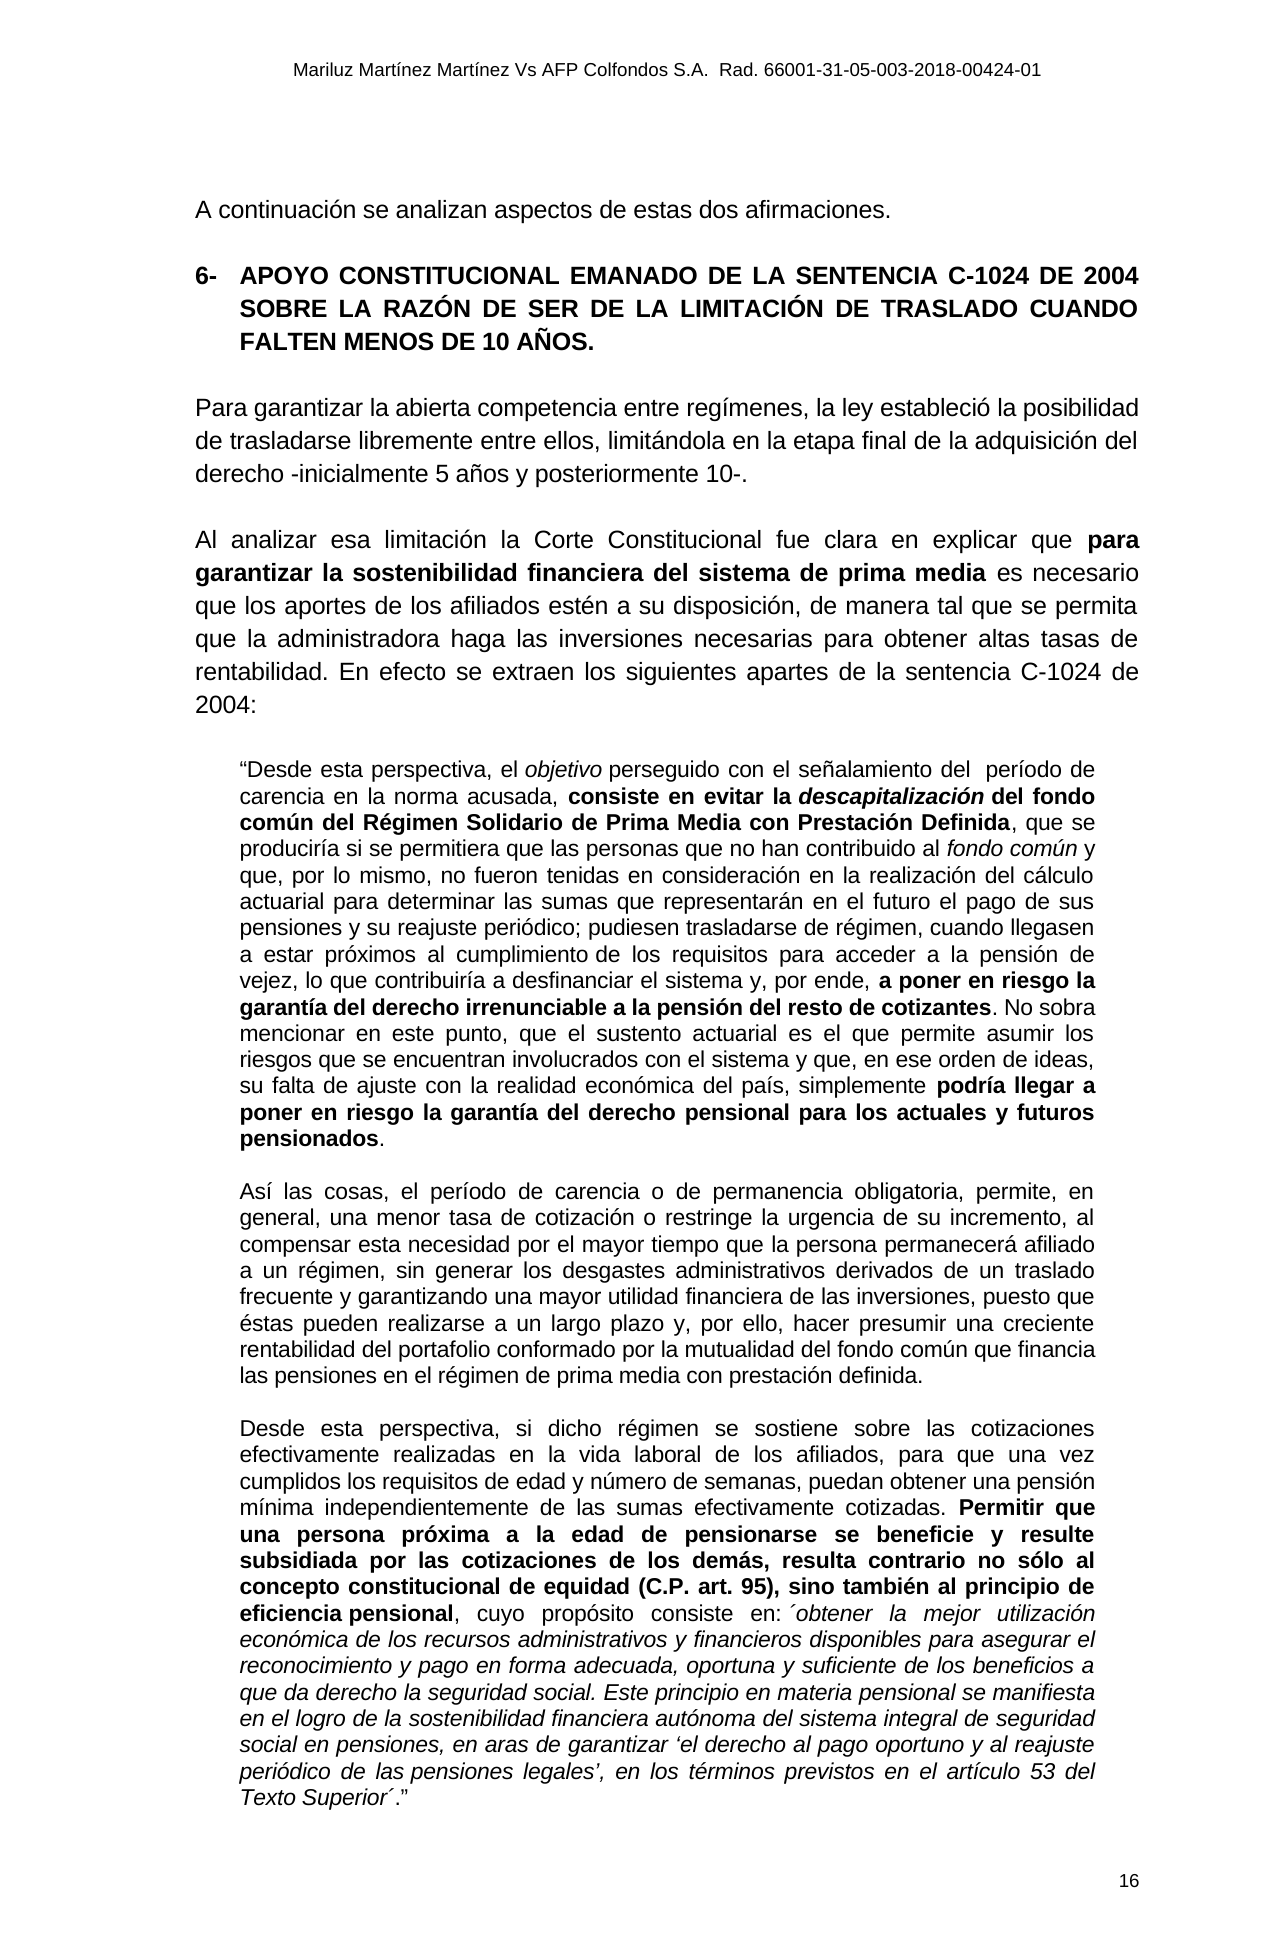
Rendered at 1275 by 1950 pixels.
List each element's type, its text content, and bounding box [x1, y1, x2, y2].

text A continuación se analizan aspectos de estas dos afirmaciones. [195, 195, 1139, 224]
text Para garantizar la abierta competencia entre regímenes, la ley estableció la posibilidad de trasladarse libremente entre ellos, limitándola en la etapa final de la adquisición del derecho -inicialmente 5 años y posteriormente 10-. [195, 393, 1139, 488]
text “Desde esta perspectiva, el objetivo perseguido con el señalamiento del período de carencia en la norma acusada, consiste en evitar la descapitalización del fondo común del Régimen Solidario de Prima Media con Prestación Definida, que se produciría si se permitiera que las personas que no han contribuido al fondo común y que, por lo mismo, no fueron tenidas en consideración en la realización del cálculo actuarial para determinar las sumas que representarán en el futuro el pago de sus pensiones y su reajuste periódico; pudiesen trasladarse de régimen, cuando llegasen a estar próximos al cumplimiento de los requisitos para acceder a la pensión de vejez, lo que contribuiría a desfinanciar el sistema y, por ende, a poner en riesgo la garantía del derecho irrenunciable a la pensión del resto de cotizantes. No sobra mencionar en este punto, que el sustento actuarial es el que permite asumir los riesgos que se encuentran involucrados con el sistema y que, en ese orden de ideas, su falta de ajuste con la realidad económica del país, simplemente podría llegar a poner en riesgo la garantía del derecho pensional para los actuales y futuros pensionados. [239, 756, 1095, 1152]
list APOYO CONSTITUCIONAL EMANADO DE LA SENTENCIA C-1024 DE 2004 SOBRE LA RAZÓN DE SER DE LA LIMITACIÓN DE TRASLADO CUANDO FALTEN MENOS DE 10 AÑOS. [195, 261, 1139, 356]
text Desde esta perspectiva, si dicho régimen se sostiene sobre las cotizaciones efectivamente realizadas en la vida laboral de los afiliados, para que una vez cumplidos los requisitos de edad y número de semanas, puedan obtener una pensión mínima independientemente de las sumas efectivamente cotizadas. Permitir que una persona próxima a la edad de pensionarse se beneficie y resulte subsidiada por las cotizaciones de los demás, resulta contrario no sólo al concepto constitucional de equidad (C.P. art. 95), sino también al principio de eficiencia pensional, cuyo propósito consiste en: ´obtener la mejor utilización económica de los recursos administrativos y financieros disponibles para asegurar el reconocimiento y pago en forma adecuada, oportuna y suficiente de los beneficios a que da derecho la seguridad social. Este principio en materia pensional se manifiesta en el logro de la sostenibilidad financiera autónoma del sistema integral de seguridad social en pensiones, en aras de garantizar ‘el derecho al pago oportuno y al reajuste periódico de las pensiones legales’, en los términos previstos en el artículo 53 del Texto Superior´.” [239, 1415, 1095, 1810]
text Así las cosas, el período de carencia o de permanencia obligatoria, permite, en general, una menor tasa de cotización o restringe la urgencia de su incremento, al compensar esta necesidad por el mayor tiempo que la persona permanecerá afiliado a un régimen, sin generar los desgastes administrativos derivados de un traslado frecuente y garantizando una mayor utilidad financiera de las inversiones, puesto que éstas pueden realizarse a un largo plazo y, por ello, hacer presumir una creciente rentabilidad del portafolio conformado por la mutualidad del fondo común que financia las pensiones en el régimen de prima media con prestación definida. [239, 1178, 1095, 1389]
text Al analizar esa limitación la Corte Constitucional fue clara en explicar que para garantizar la sostenibilidad financiera del sistema de prima media es necesario que los aportes de los afiliados estén a su disposición, de manera tal que se permita que la administradora haga las inversiones necesarias para obtener altas tasas de rentabilidad. En efecto se extraen los siguientes apartes de la sentencia C-1024 de 2004: [195, 525, 1139, 719]
